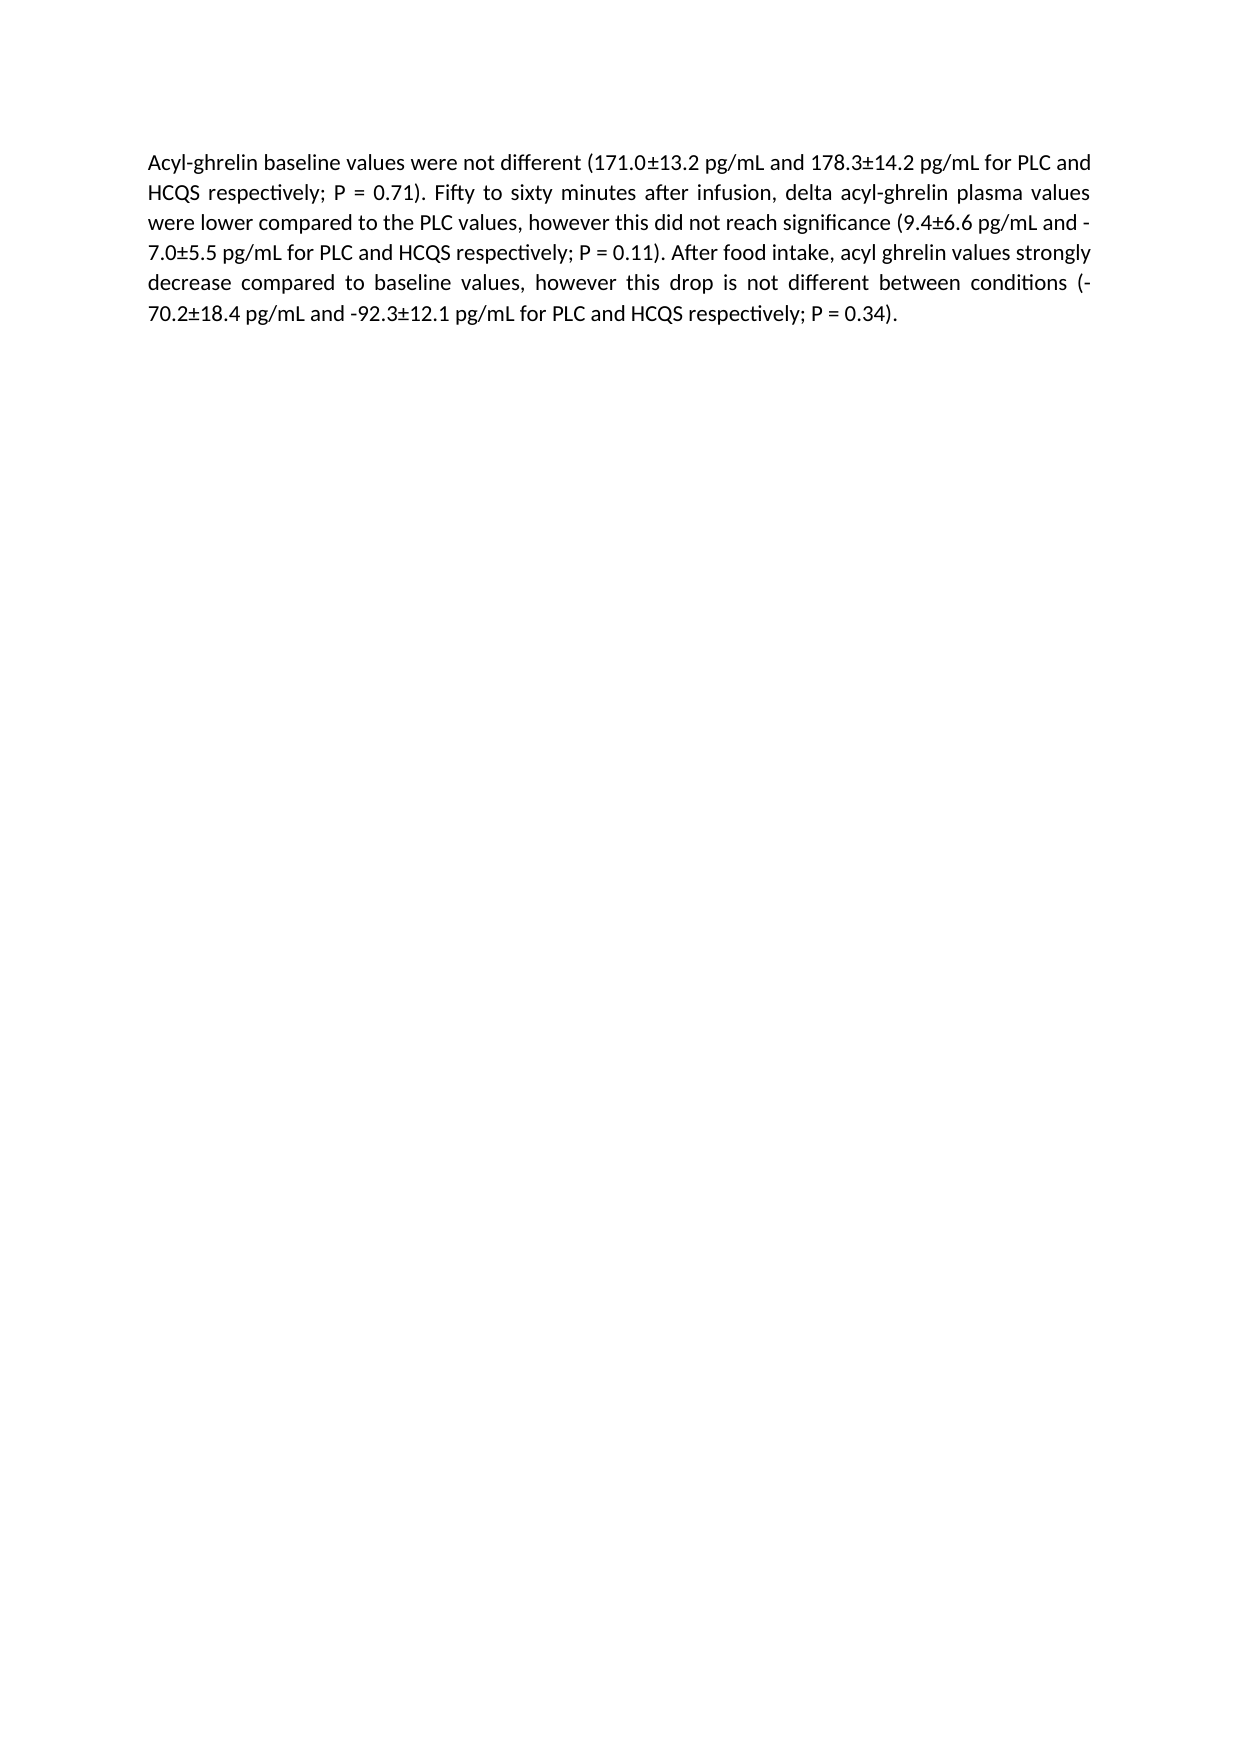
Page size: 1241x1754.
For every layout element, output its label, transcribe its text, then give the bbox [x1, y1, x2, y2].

text Acyl-ghrelin baseline values were not different (171.0±13.2 pg/mL and 178.3±14.2 pg/mL for PLC and HCQS respectively; P = 0.71). Fifty to sixty minutes after infusion, delta acyl-ghrelin plasma values were lower compared to the PLC values, however this did not reach significance (9.4±6.6 pg/mL and -7.0±5.5 pg/mL for PLC and HCQS respectively; P = 0.11). After food intake, acyl ghrelin values strongly decrease compared to baseline values, however this drop is not different between conditions (-70.2±18.4 pg/mL and -92.3±12.1 pg/mL for PLC and HCQS respectively; P = 0.34). [148, 148, 1093, 327]
